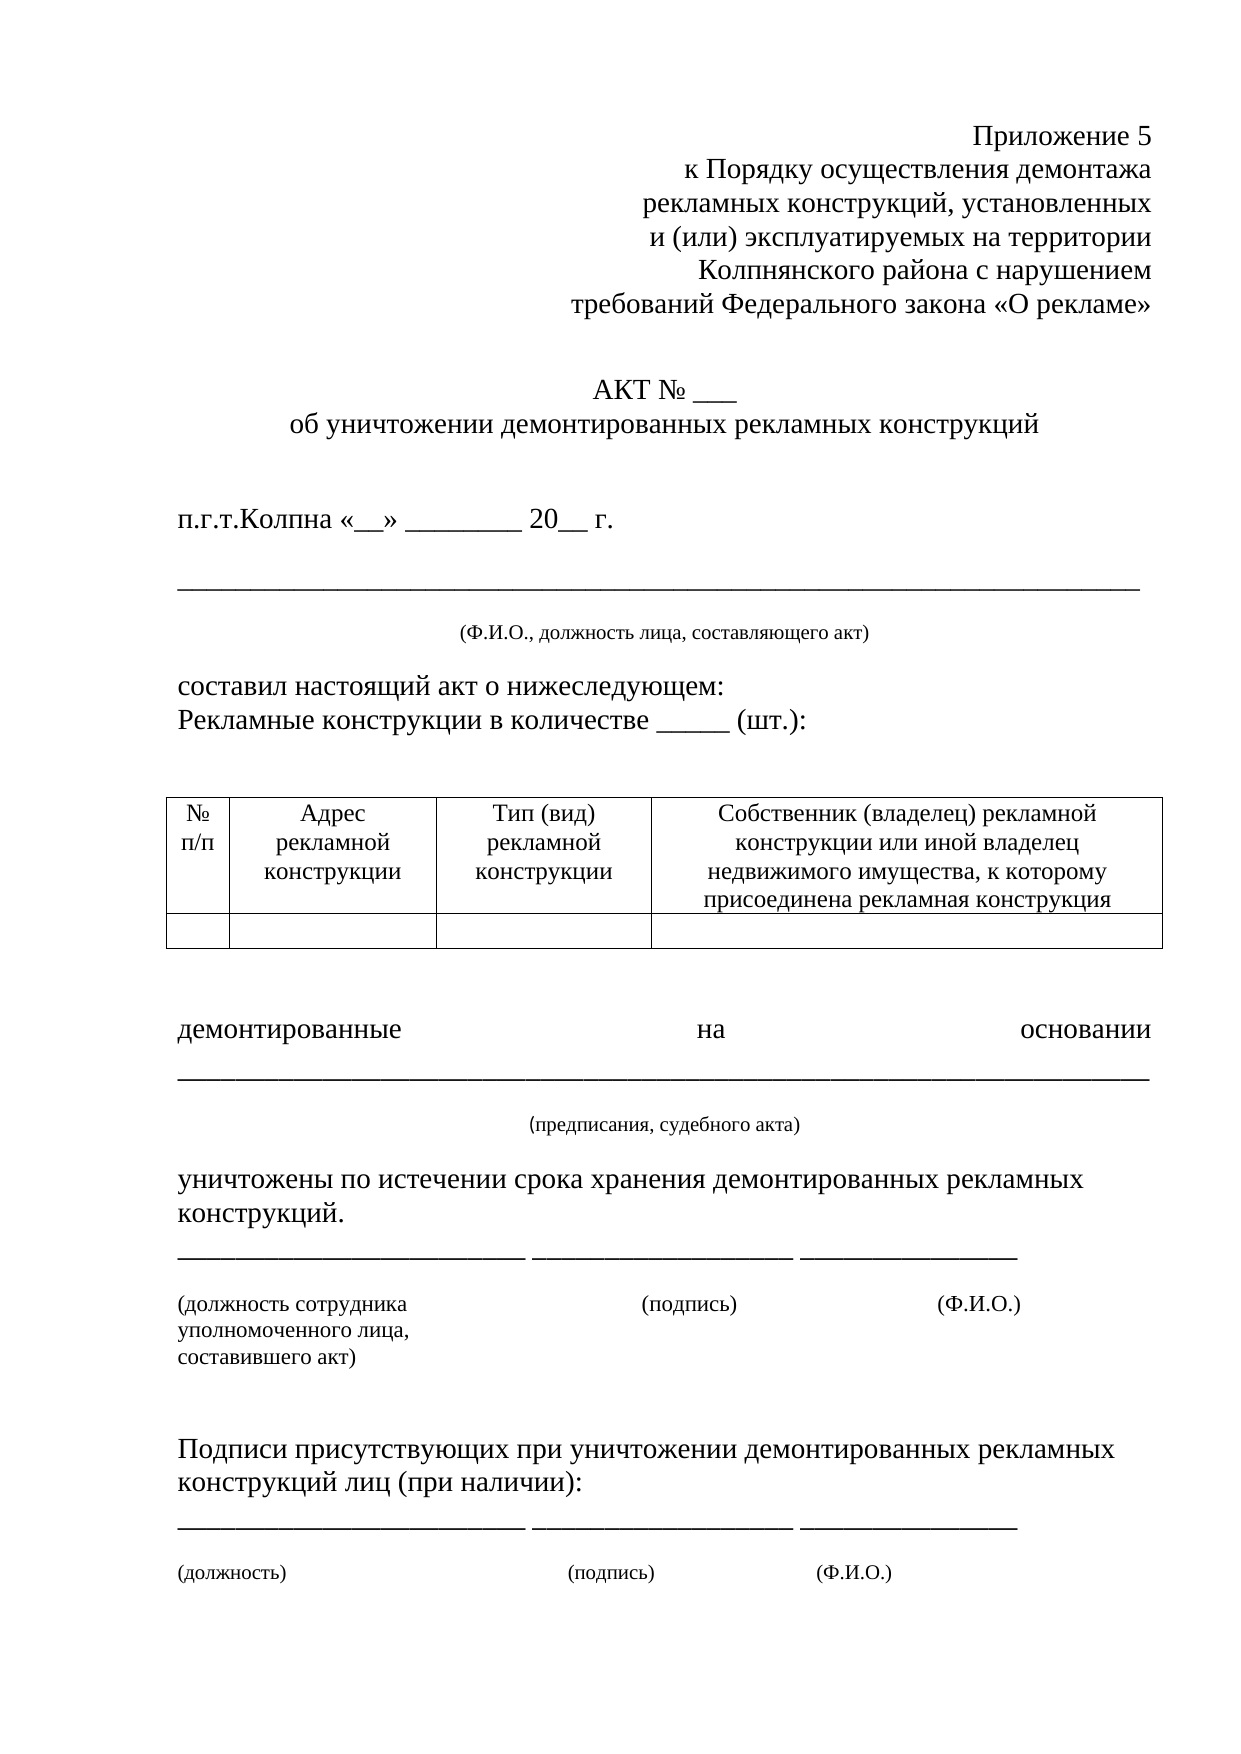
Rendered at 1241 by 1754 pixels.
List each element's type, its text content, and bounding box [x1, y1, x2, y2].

text Рекламные конструкции в количестве _____ (шт.): [177, 702, 1152, 736]
table_header Адрес рекламной конструкции [230, 798, 436, 913]
text Приложение 5 [177, 118, 1152, 152]
text к Порядку осуществления демонтажа [177, 152, 1152, 185]
table_cell [230, 914, 436, 948]
table_cell [652, 914, 1162, 948]
text уничтожены по истечении срока хранения демонтированных рекламных конструкций. [177, 1161, 1152, 1228]
text уполномоченного лица, [177, 1317, 1152, 1343]
text Колпнянского района с нарушением [177, 252, 1152, 286]
text составившего акт) [177, 1343, 1152, 1369]
text (Ф.И.О., должность лица, составляющего акт) [177, 620, 1152, 644]
table_cell [167, 914, 229, 948]
text АКТ № ___ [177, 372, 1152, 406]
text рекламных конструкций, установленных [177, 185, 1152, 219]
text __________________________________________________________________ [177, 561, 1152, 594]
text п.г.т.Колпна «__» ________ 20__ г. [177, 501, 1152, 535]
text ________________________ __________________ _______________ [177, 1498, 1152, 1534]
text (должность) (подпись) (Ф.И.О.) [177, 1560, 1152, 1584]
table_cell [437, 914, 651, 948]
text требований Федерального закона «О рекламе» [177, 286, 1152, 319]
text Подписи присутствующих при уничтожении демонтированных рекламных конструкций лиц (при наличии): [177, 1431, 1152, 1498]
text (должность сотрудника (подпись) (Ф.И.О.) [177, 1290, 1152, 1317]
text об уничтожении демонтированных рекламных конструкций [177, 406, 1152, 439]
table_header № п/п [167, 798, 229, 913]
text ________________________ __________________ _______________ [177, 1228, 1152, 1264]
table_header Собственник (владелец) рекламной конструкции или иной владелец недвижимого имущества, к которому присоединена рекламная конструкция [652, 798, 1162, 913]
text демонтированные на основании ___________________________________________________________________ [177, 1011, 1152, 1085]
text составил настоящий акт о нижеследующем: [177, 668, 1152, 702]
text (предписания, судебного акта) [177, 1111, 1152, 1137]
table_header Тип (вид) рекламной конструкции [437, 798, 651, 913]
text и (или) эксплуатируемых на территории [177, 219, 1152, 252]
